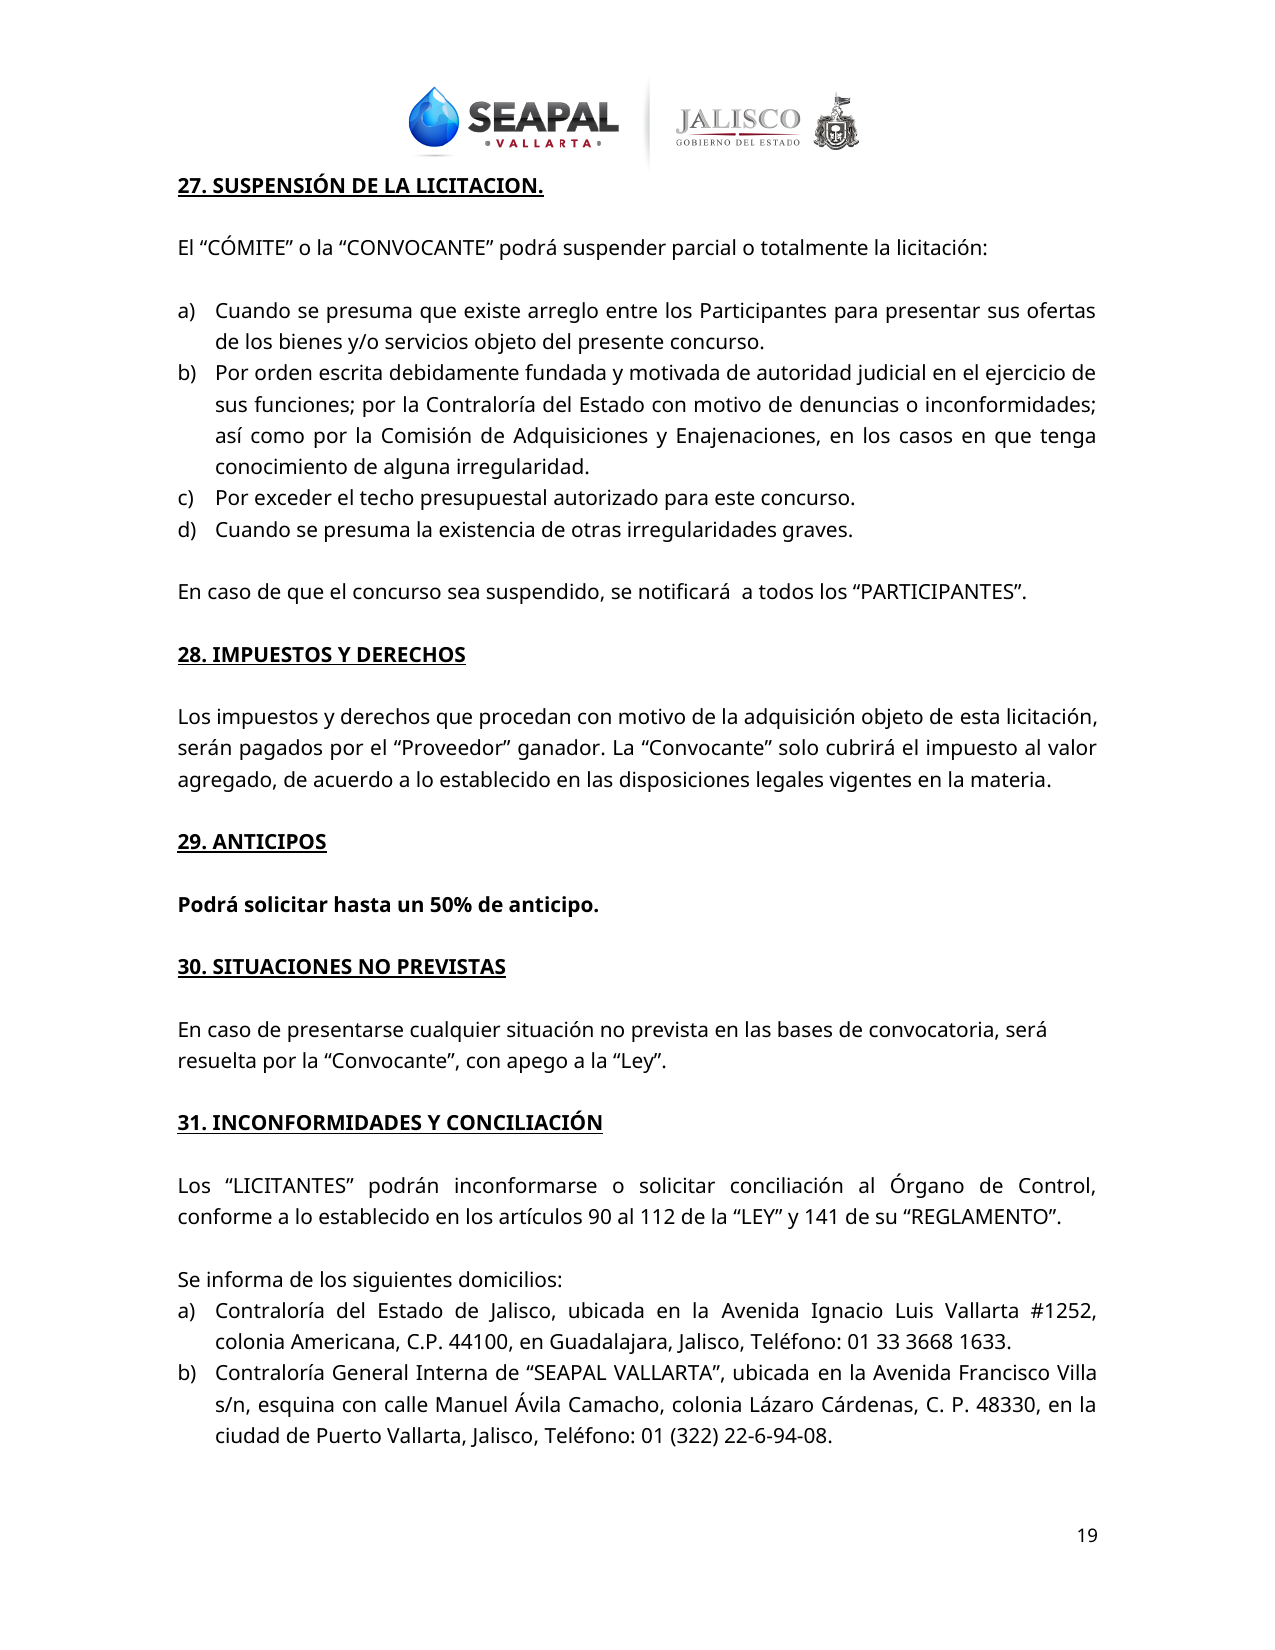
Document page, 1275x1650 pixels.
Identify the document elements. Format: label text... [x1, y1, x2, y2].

text 28. IMPUESTOS Y DERECHOS [177, 640, 1098, 668]
text El “CÓMITE” o la “CONVOCANTE” podrá suspender parcial o totalmente la licitación: [177, 233, 1098, 262]
text 29. ANTICIPOS [177, 827, 1098, 856]
text Los “LICITANTES” podrán inconformarse o solicitar conciliación al Órgano de Control, conforme a lo establecido en los artículos 90 al 112 de la “LEY” y 141 de su “REGLAMENTO”. [177, 1171, 1098, 1231]
list Contraloría General Interna de “SEAPAL VALLARTA”, ubicada en la Avenida Francisco Villa s/n, esquina con calle Manuel Ávila Camacho, colonia Lázaro Cárdenas, C. P. 48330, en la ciudad de Puerto Vallarta, Jalisco, Teléfono: 01 (322) 22-6-94-08. [177, 1358, 1098, 1449]
picture [406, 73, 869, 171]
text 31. INCONFORMIDADES Y CONCILIACIÓN [177, 1108, 1098, 1137]
list Por orden escrita debidamente fundada y motivada de autoridad judicial en el ejercicio de sus funciones; por la Contraloría del Estado con motivo de denuncias o inconformidades; así como por la Comisión de Adquisiciones y Enajenaciones, en los casos en que tenga conocimiento de alguna irregularidad. [177, 358, 1098, 481]
text Podrá solicitar hasta un 50% de anticipo. [177, 890, 1098, 918]
list Por exceder el techo presupuestal autorizado para este concurso. [177, 483, 1098, 512]
list Cuando se presuma que existe arreglo entre los Participantes para presentar sus ofertas de los bienes y/o servicios objeto del presente concurso. [177, 296, 1098, 356]
text 30. SITUACIONES NO PREVISTAS [177, 952, 1098, 981]
text En caso de presentarse cualquier situación no prevista en las bases de convocatoria, será resuelta por la “Convocante”, con apego a la “Ley”. [177, 1015, 1098, 1074]
text Los impuestos y derechos que procedan con motivo de la adquisición objeto de esta licitación, serán pagados por el “Proveedor” ganador. La “Convocante” solo cubrirá el impuesto al valor agregado, de acuerdo a lo establecido en las disposiciones legales vigentes en la materia. [177, 702, 1098, 793]
text En caso de que el concurso sea suspendido, se notificará a todos los “PARTICIPANTES”. [177, 577, 1098, 606]
list Contraloría del Estado de Jalisco, ubicada en la Avenida Ignacio Luis Vallarta #1252, colonia Americana, C.P. 44100, en Guadalajara, Jalisco, Teléfono: 01 33 3668 1633. [177, 1296, 1098, 1356]
list Cuando se presuma la existencia de otras irregularidades graves. [177, 515, 1098, 543]
text 27. SUSPENSIÓN DE LA LICITACION. [177, 171, 1098, 199]
text Se informa de los siguientes domicilios: [177, 1265, 1098, 1293]
